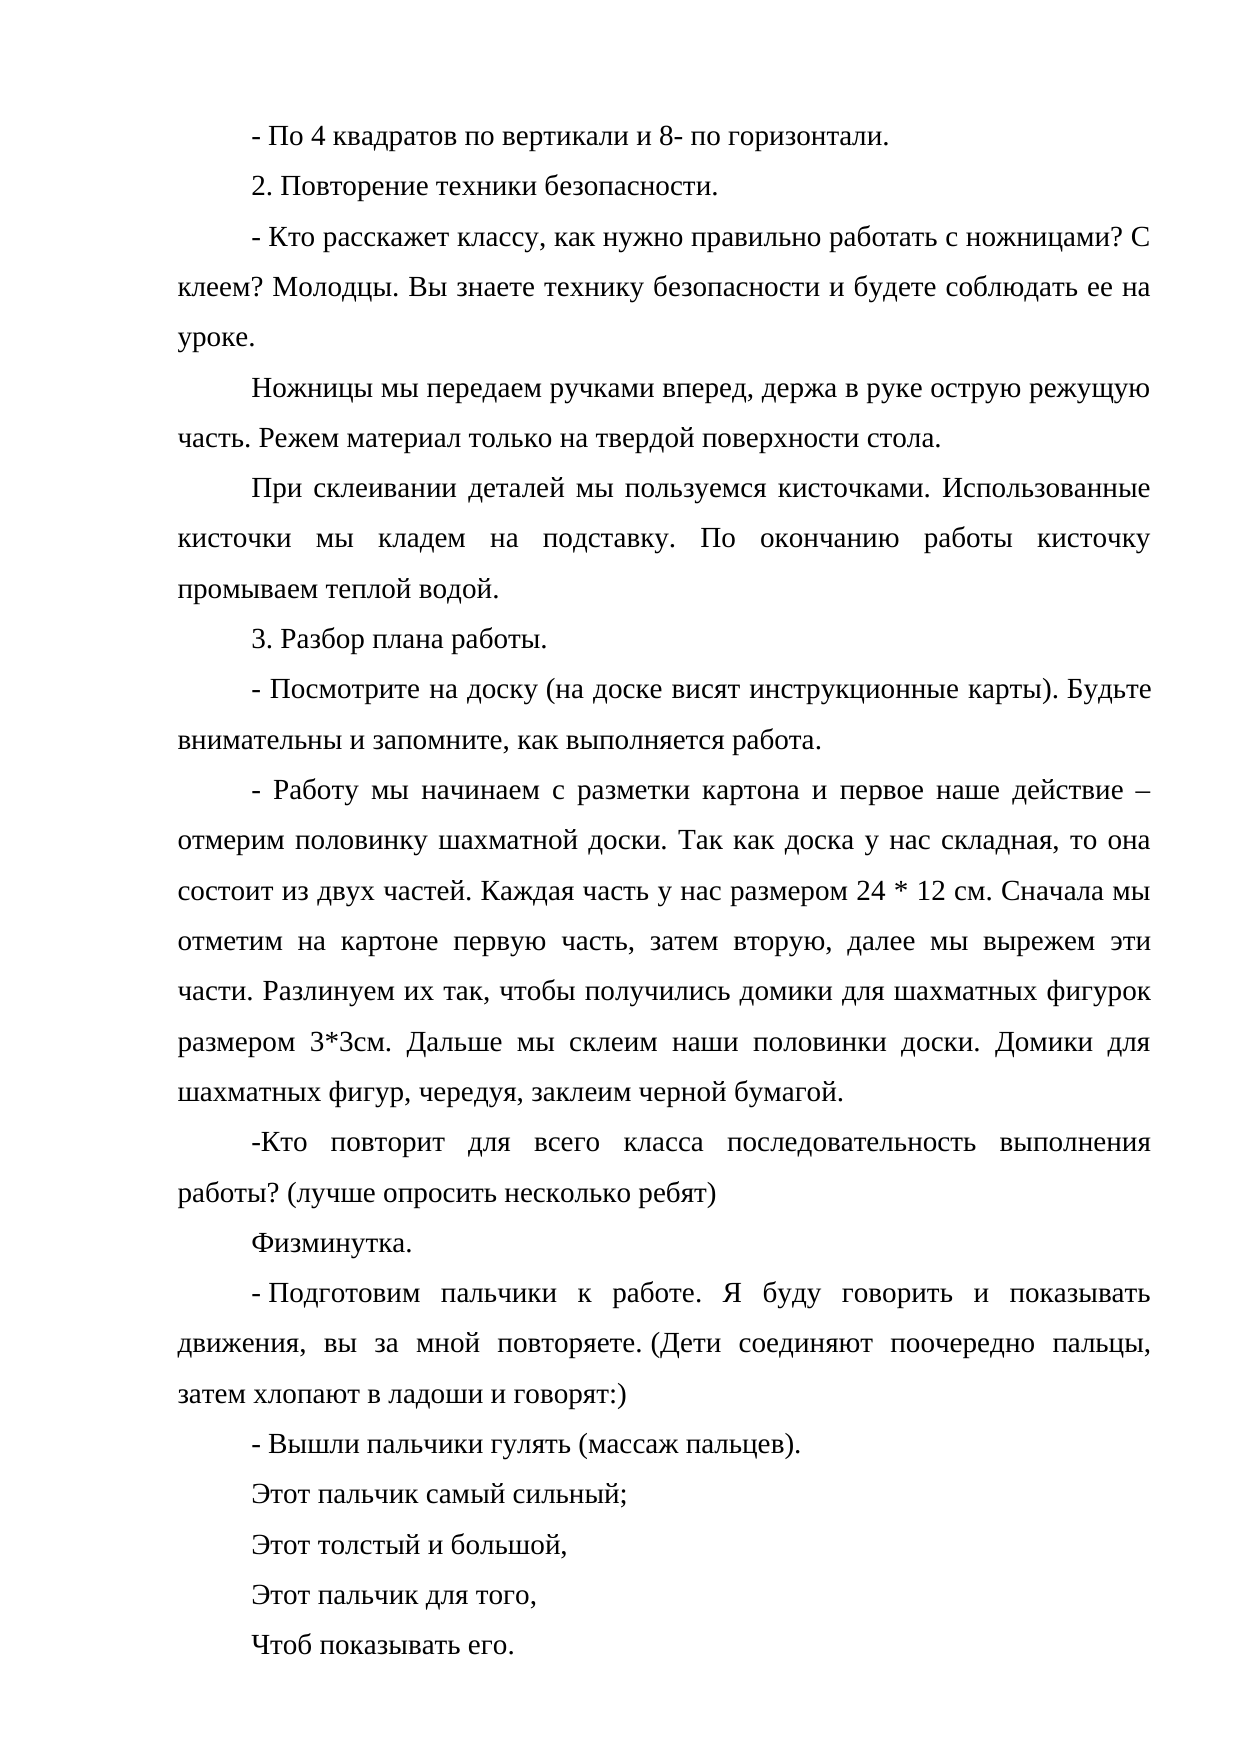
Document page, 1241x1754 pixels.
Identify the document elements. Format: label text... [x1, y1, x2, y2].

text Ножницы мы передаем ручками вперед, держа в руке острую режущую часть. Режем материал только на твердой поверхности стола. [177, 370, 1152, 453]
text Этот пальчик самый сильный; [177, 1477, 1152, 1510]
text 2. Повторение техники безопасности. [177, 168, 1152, 202]
text При склеивании деталей мы пользуемся кисточками. Использованные кисточки мы кладем на подставку. По окончанию работы кисточку промываем теплой водой. [177, 470, 1152, 604]
text - По 4 квадратов по вертикали и 8- по горизонтали. [177, 118, 1152, 152]
text Этот толстый и большой, [177, 1527, 1152, 1560]
text -Кто повторит для всего класса последовательность выполнения работы? (лучше опросить несколько ребят) [177, 1124, 1152, 1208]
text - Кто расскажет классу, как нужно правильно работать с ножницами? С клеем? Молодцы. Вы знаете технику безопасности и будете соблюдать ее на уроке. [177, 219, 1152, 353]
text 3. Разбор плана работы. [177, 621, 1152, 655]
text Этот пальчик для того, [177, 1577, 1152, 1611]
text - Работу мы начинаем с разметки картона и первое наше действие – отмерим половинку шахматной доски. Так как доска у нас складная, то она состоит из двух частей. Каждая часть у нас размером 24 * 12 см. Сначала мы отметим на картоне первую часть, затем вторую, далее мы вырежем эти части. Разлинуем их так, чтобы получились домики для шахматных фигурок размером 3*3см. Дальше мы склеим наши половинки доски. Домики для шахматных фигур, чередуя, заклеим черной бумагой. [177, 772, 1152, 1108]
text - Подготовим пальчики к работе. Я буду говорить и показывать движения, вы за мной повторяете. (Дети соединяют поочередно пальцы, затем хлопают в ладоши и говорят:) [177, 1275, 1152, 1409]
text - Вышли пальчики гулять (массаж пальцев). [177, 1426, 1152, 1460]
text Физминутка. [177, 1225, 1152, 1258]
text - Посмотрите на доску (на доске висят инструкционные карты). Будьте внимательны и запомните, как выполняется работа. [177, 672, 1152, 755]
text Чтоб показывать его. [177, 1627, 1152, 1661]
